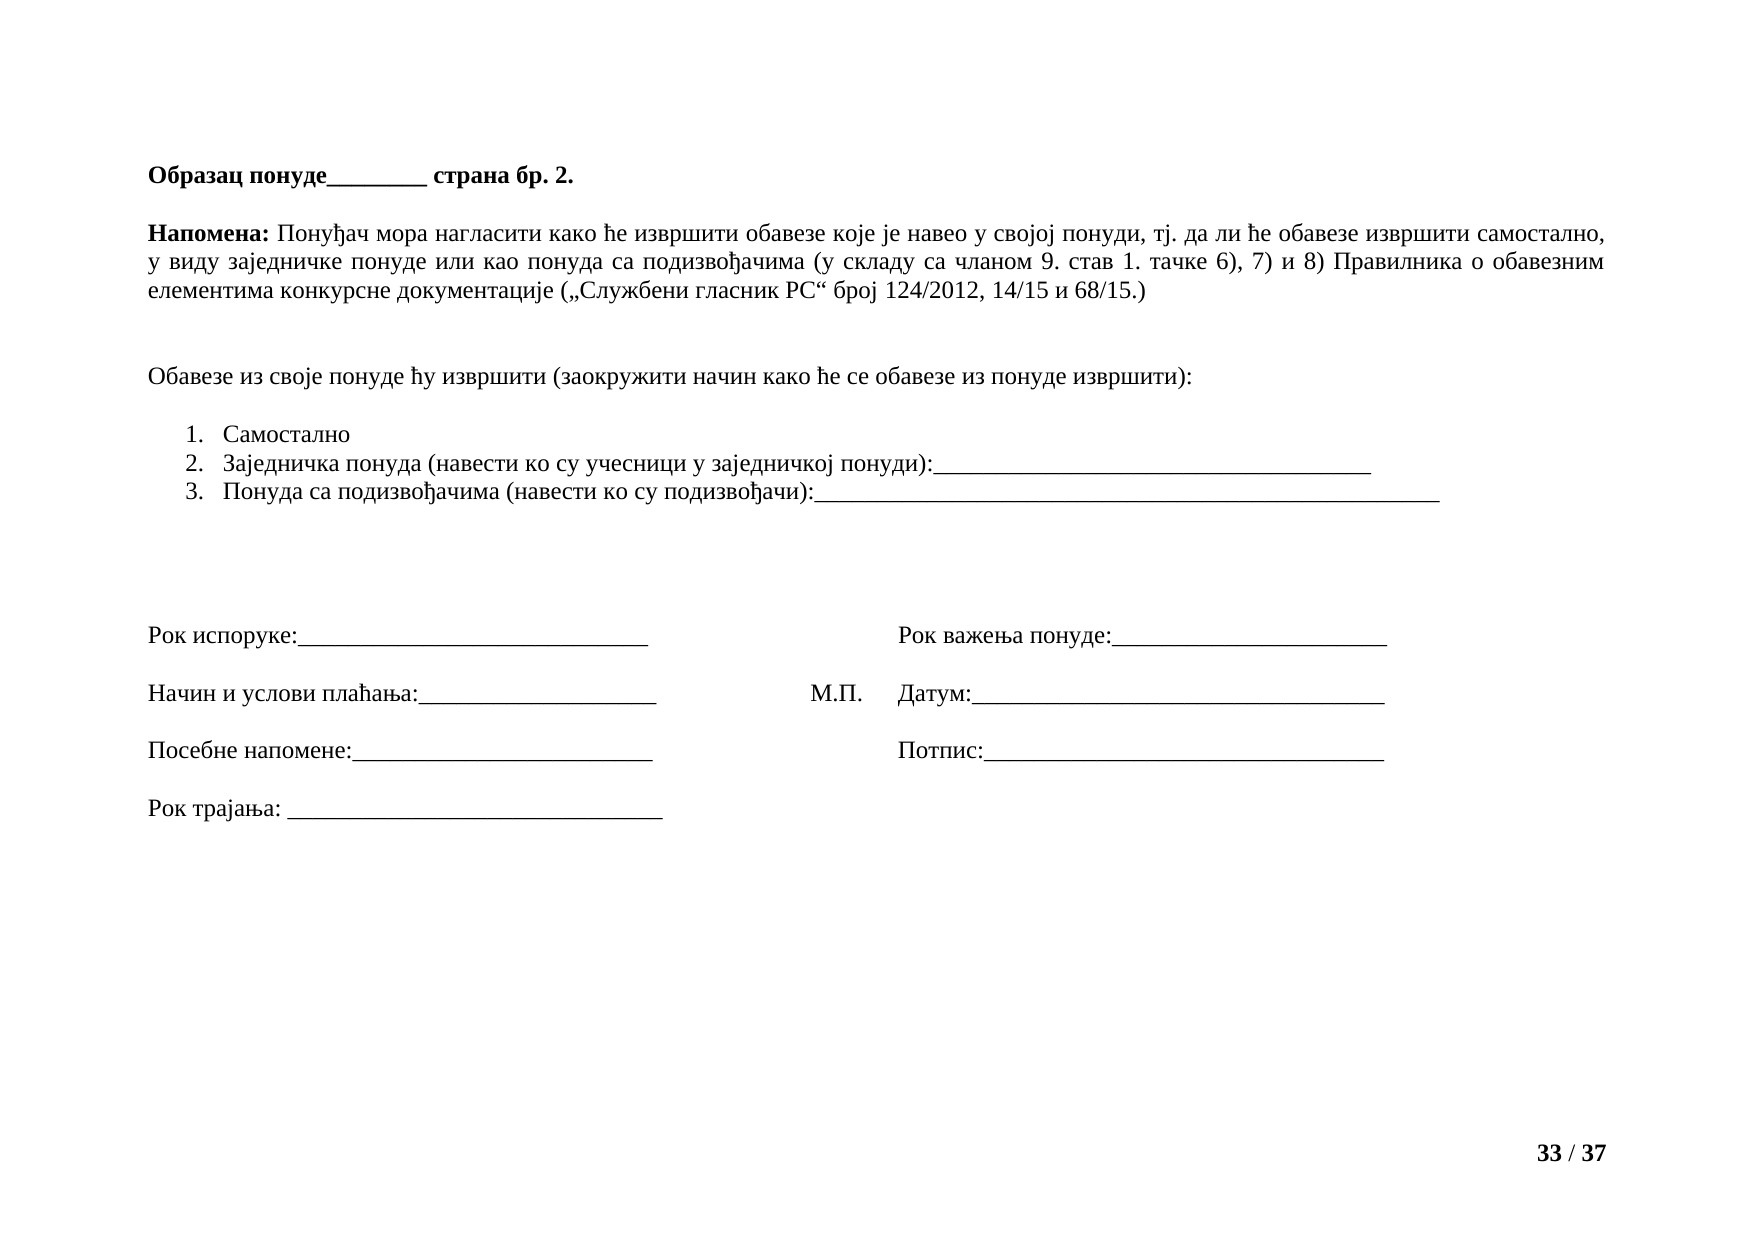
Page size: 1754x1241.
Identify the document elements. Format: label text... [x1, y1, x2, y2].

text Посебне напомене:________________________ Потпис:________________________________ [148, 735, 1606, 764]
text Начин и услови плаћања:___________________ М.П. Датум:_________________________________ [148, 678, 1606, 706]
list Самостално [185, 419, 1606, 448]
text Рок трајања: ______________________________ [148, 793, 1606, 821]
text Образац понуде________ страна бр. 2. [148, 160, 1606, 189]
text Напомена: Понуђач мора нагласити како ће извршити обавезе које је навео у својој понуди, тј. да ли ће обавезе извршити самостално, у виду заједничке понуде или као понуда са подизвођачима (у складу са чланом 9. став 1. тачкe 6), 7) и 8) Правилника о обавезним елементима конкурсне документације („Службени гласник РС“ број 124/2012, 14/15 и 68/15.) [148, 218, 1606, 304]
text Обавезе из своје понуде ћу извршити (заокружити начин како ће се обавезе из понуде извршити): [148, 361, 1606, 390]
list Понуда са подизвођачима (навести ко су подизвођачи):__________________________________________________ [185, 476, 1606, 505]
text Рок испоруке:____________________________ Рок важења понуде:______________________ [148, 620, 1606, 649]
list Заједничка понуда (навести ко су учесници у заједничкој понуди):___________________________________ [185, 448, 1606, 476]
